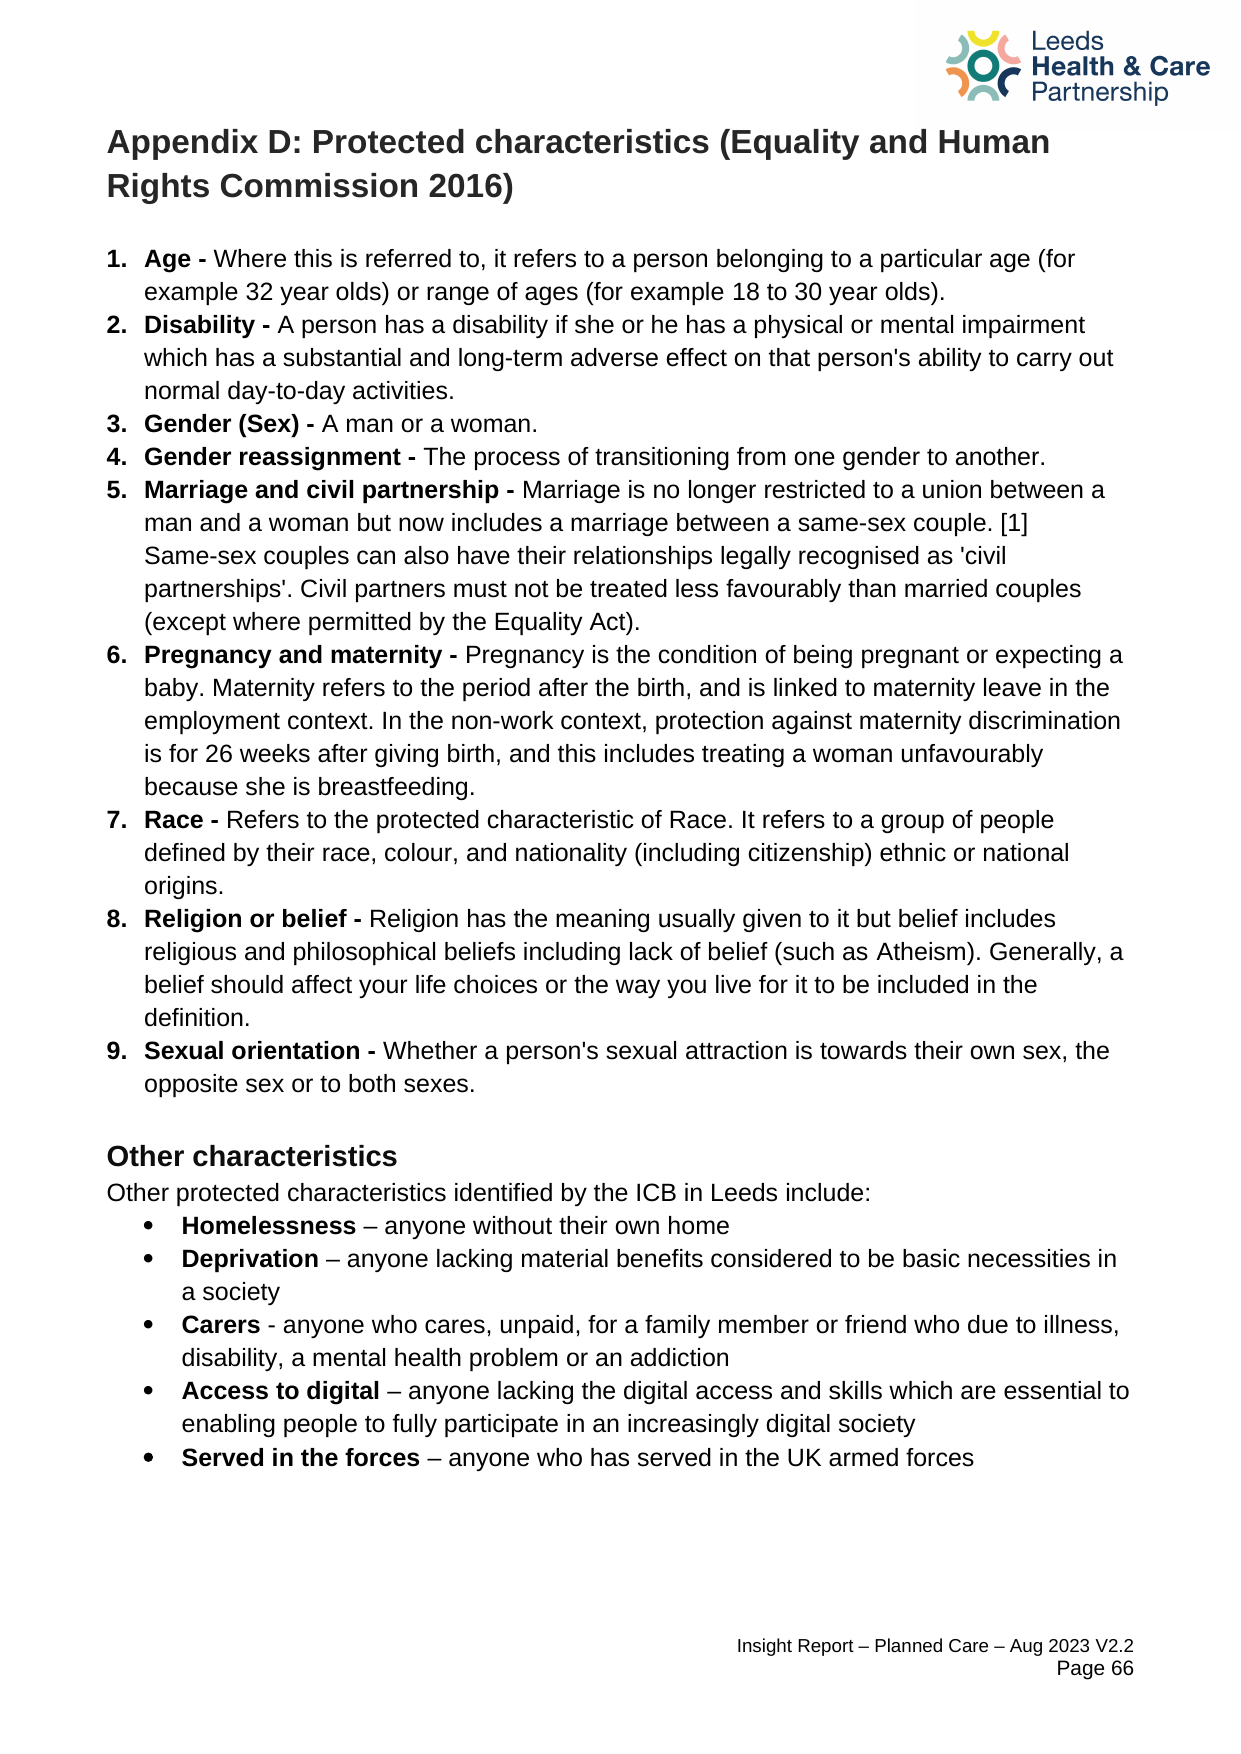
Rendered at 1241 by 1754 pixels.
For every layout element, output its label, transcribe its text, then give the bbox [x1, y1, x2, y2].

list Served in the forces – anyone who has served in the UK armed forces [144, 1442, 1134, 1471]
list Gender (Sex) - A man or a woman. [106, 409, 1134, 437]
list Marriage and civil partnership - Marriage is no longer restricted to a union between a man and a woman but now includes a marriage between a same-sex couple. [1] [106, 475, 1134, 537]
list Deprivation – anyone lacking material benefits considered to be basic necessities in a society [144, 1244, 1134, 1306]
list Race - Refers to the protected characteristic of Race. It refers to a group of people defined by their race, colour, and nationality (including citizenship) ethnic or national origins. [106, 805, 1134, 900]
list Carers - anyone who cares, unpaid, for a family member or friend who due to illness, disability, a mental health problem or an addiction [144, 1310, 1134, 1372]
list Pregnancy and maternity - Pregnancy is the condition of being pregnant or expecting a baby. Maternity refers to the period after the birth, and is linked to maternity leave in the employment context. In the non-work context, protection against maternity discrimination is for 26 weeks after giving birth, and this includes treating a woman unfavourably because she is breastfeeding. [106, 640, 1134, 801]
list Homelessness – anyone without their own home [144, 1211, 1134, 1240]
text Same-sex couples can also have their relationships legally recognised as 'civil partnerships'. Civil partners must not be treated less favourably than married couples (except where permitted by the Equality Act). [144, 541, 1134, 636]
list Sexual orientation - Whether a person's sexual attraction is towards their own sex, the opposite sex or to both sexes. [106, 1036, 1134, 1098]
list Religion or belief - Religion has the meaning usually given to it but belief includes religious and philosophical beliefs including lack of belief (such as Atheism). Generally, a belief should affect your life choices or the way you live for it to be included in the definition. [106, 904, 1134, 1032]
list Access to digital – anyone lacking the digital access and skills which are essential to enabling people to fully participate in an increasingly digital society [144, 1376, 1134, 1438]
list Gender reassignment - The process of transitioning from one gender to another. [106, 442, 1134, 471]
text Other protected characteristics identified by the ICB in Leeds include: [106, 1178, 1134, 1207]
picture [914, 0, 1241, 132]
list Age - Where this is referred to, it refers to a person belonging to a particular age (for example 32 year olds) or range of ages (for example 18 to 30 year olds). [106, 244, 1134, 305]
list Disability - A person has a disability if she or he has a physical or mental impairment which has a substantial and long-term adverse effect on that person's ability to carry out normal day-to-day activities. [106, 310, 1134, 404]
subtitle Other characteristics [106, 1139, 1134, 1173]
subtitle Appendix D: Protected characteristics (Equality and Human Rights Commission 2016) [106, 122, 1134, 205]
